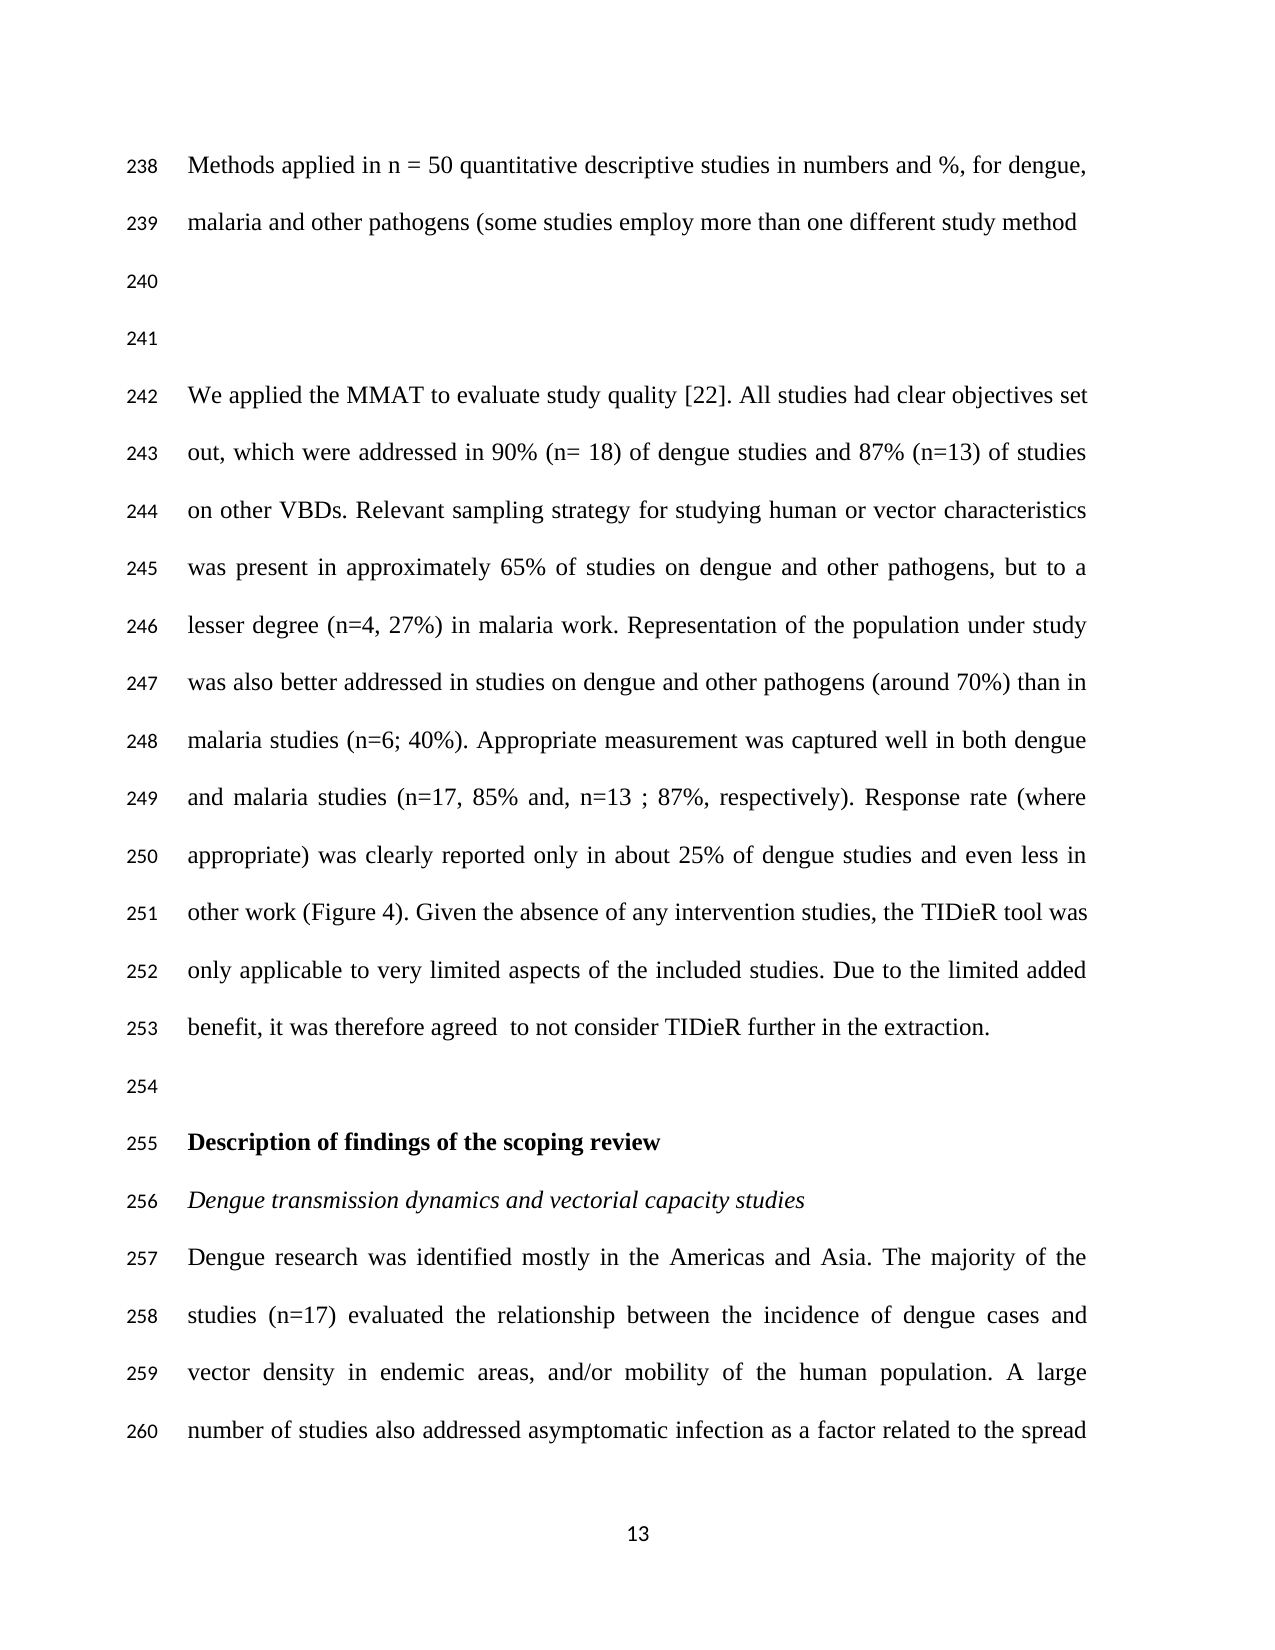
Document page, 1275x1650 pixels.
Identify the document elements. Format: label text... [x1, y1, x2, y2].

text Description of findings of the scoping review [187, 1127, 1088, 1156]
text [187, 1242, 1088, 1444]
text Dengue transmission dynamics and vectorial capacity studies [187, 1185, 1088, 1214]
text We applied the MMAT to evaluate study quality [22]. All studies had clear objectives set out, which were addressed in 90% (n= 18) of dengue studies and 87% (n=13) of studies on other VBDs. Relevant sampling strategy for studying human or vector characteristics was present in approximately 65% of studies on dengue and other pathogens, but to a lesser degree (n=4, 27%) in malaria work. Representation of the population under study was also better addressed in studies on dengue and other pathogens (around 70%) than in malaria studies (n=6; 40%). Appropriate measurement was captured well in both dengue and malaria studies (n=17, 85% and, n=13 ; 87%, respectively). Response rate (where appropriate) was clearly reported only in about 25% of dengue studies and even less in other work (Figure 4). Given the absence of any intervention studies, the TIDieR tool was only applicable to very limited aspects of the included studies. Due to the limited added benefit, it was therefore agreed to not consider TIDieR further in the extraction. [187, 380, 1088, 1041]
text Methods applied in n = 50 quantitative descriptive studies in numbers and %, for dengue, malaria and other pathogens (some studies employ more than one different study method [187, 150, 1088, 236]
